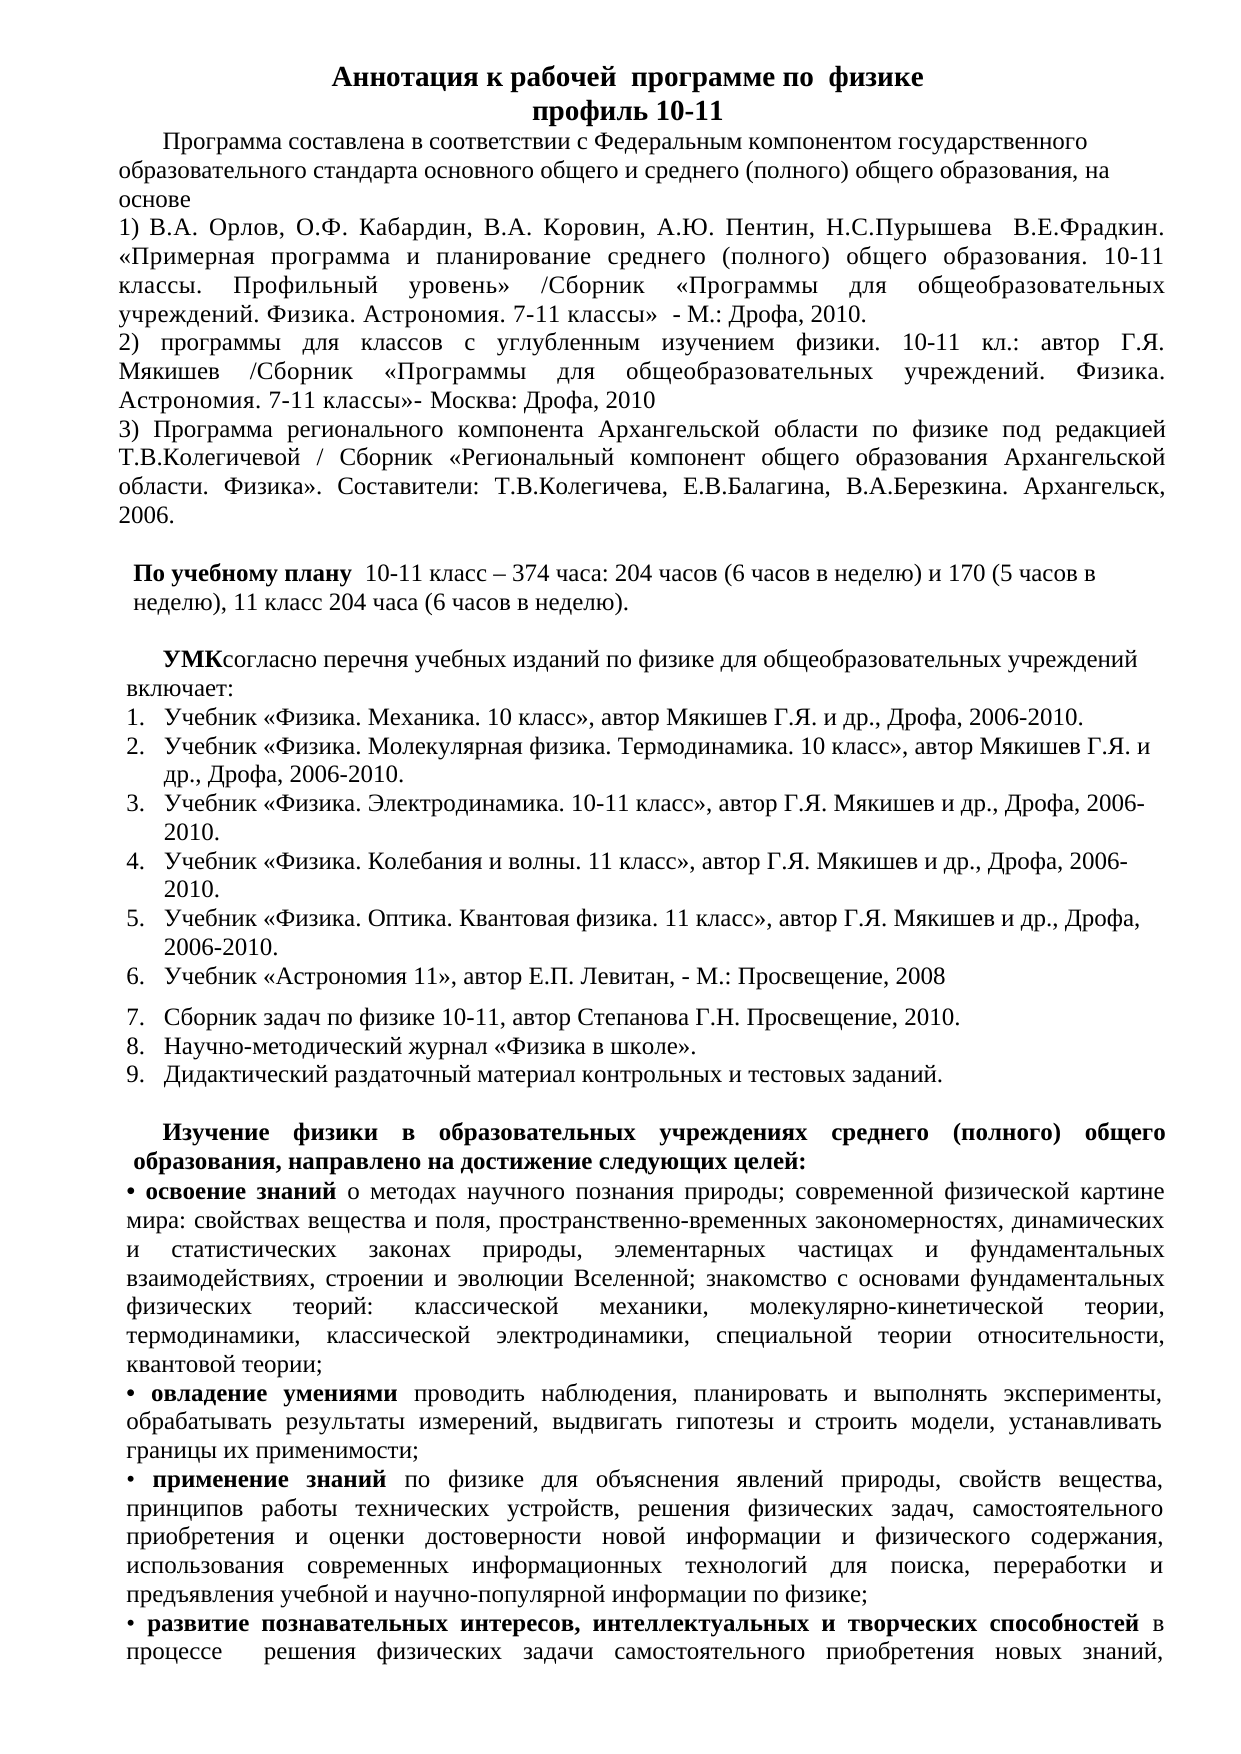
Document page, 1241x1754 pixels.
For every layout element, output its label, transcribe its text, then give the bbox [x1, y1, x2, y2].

list Учебник «Физика. Электродинамика. 10-11 класс», автор Г.Я. Мякишев и др., Дрофа, 2006-2010. [126, 788, 1167, 846]
text Программа составлена в соответствии с Федеральным компонентом государственного образовательного стандарта основного общего и среднего (полного) общего образования, на основе [118, 126, 1167, 212]
text Изучение физики в образовательных учреждениях среднего (полного) общего образования, направлено на достижение следующих целей: [133, 1117, 1167, 1174]
list Учебник «Физика. Колебания и волны. 11 класс», автор Г.Я. Мякишев и др., Дрофа, 2006-2010. [126, 846, 1167, 903]
text УМКсогласно перечня учебных изданий по физике для общеобразовательных учреждений включает: [126, 644, 1167, 702]
text По учебному плану 10-11 класс – 374 часа: 204 часов (6 часов в неделю) и 170 (5 часов в неделю), 11 класс 204 часа (6 часов в неделю). [133, 558, 1167, 615]
text профиль 10-11 [89, 93, 1167, 126]
text • овладение умениями проводить наблюдения, планировать и выполнять эксперименты, обрабатывать результаты измерений, выдвигать гипотезы и строить модели, устанавливать границы их применимости; [126, 1378, 1163, 1464]
text 2) программы для классов с углубленным изучением физики. 10-11 кл.: автор Г.Я. Мякишев /Сборник «Программы для общеобразовательных учреждений. Физика. Астрономия. 7-11 классы»- Москва: Дрофа, 2010 [118, 327, 1167, 414]
text Аннотация к рабочей программе по физике [89, 59, 1167, 93]
list Учебник «Астрономия 11», автор Е.П. Левитан, - М.: Просвещение, 2008 [126, 961, 1167, 989]
list Учебник «Физика. Молекулярная физика. Термодинамика. 10 класс», автор Мякишев Г.Я. и др., Дрофа, 2006-2010. [126, 731, 1167, 788]
text 1) В.А. Орлов, О.Ф. Кабардин, В.А. Коровин, А.Ю. Пентин, Н.С.Пурышева В.Е.Фрадкин. «Примерная программа и планирование среднего (полного) общего образования. 10-11 классы. Профильный уровень» /Сборник «Программы для общеобразовательных учреждений. Физика. Астрономия. 7-11 классы» - М.: Дрофа, 2010. [118, 212, 1167, 327]
list Научно-методический журнал «Физика в школе». [126, 1031, 1167, 1059]
list Дидактический раздаточный материал контрольных и тестовых заданий. [126, 1059, 1167, 1088]
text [126, 1608, 1164, 1665]
text • освоение знаний о методах научного познания природы; современной физической картине мира: свойствах вещества и поля, пространственно-временных закономерностях, динамических и статистических законах природы, элементарных частицах и фундаментальных взаимодействиях, строении и эволюции Вселенной; знакомство с основами фундаментальных физических теорий: классической механики, молекулярно-кинетической теории, термодинамики, классической электродинамики, специальной теории относительности, квантовой теории; [126, 1176, 1166, 1378]
list Учебник «Физика. Механика. 10 класс», автор Мякишев Г.Я. и др., Дрофа, 2006-2010. [126, 702, 1167, 731]
list Учебник «Физика. Оптика. Квантовая физика. 11 класс», автор Г.Я. Мякишев и др., Дрофа, 2006-2010. [126, 903, 1167, 961]
list Сборник задач по физике 10-11, автор Степанова Г.Н. Просвещение, 2010. [126, 1002, 1167, 1031]
text • применение знаний по физике для объяснения явлений природы, свойств вещества, принципов работы технических устройств, решения физических задач, самостоятельного приобретения и оценки достоверности новой информации и физического содержания, использования современных информационных технологий для поиска, переработки и предъявления учебной и научно-популярной информации по физике; [126, 1464, 1164, 1608]
text 3) Программа регионального компонента Архангельской области по физике под редакцией Т.В.Колегичевой / Сборник «Региональный компонент общего образования Архангельской области. Физика». Составители: Т.В.Колегичева, Е.В.Балагина, В.А.Березкина. Архангельск, 2006. [118, 414, 1167, 529]
